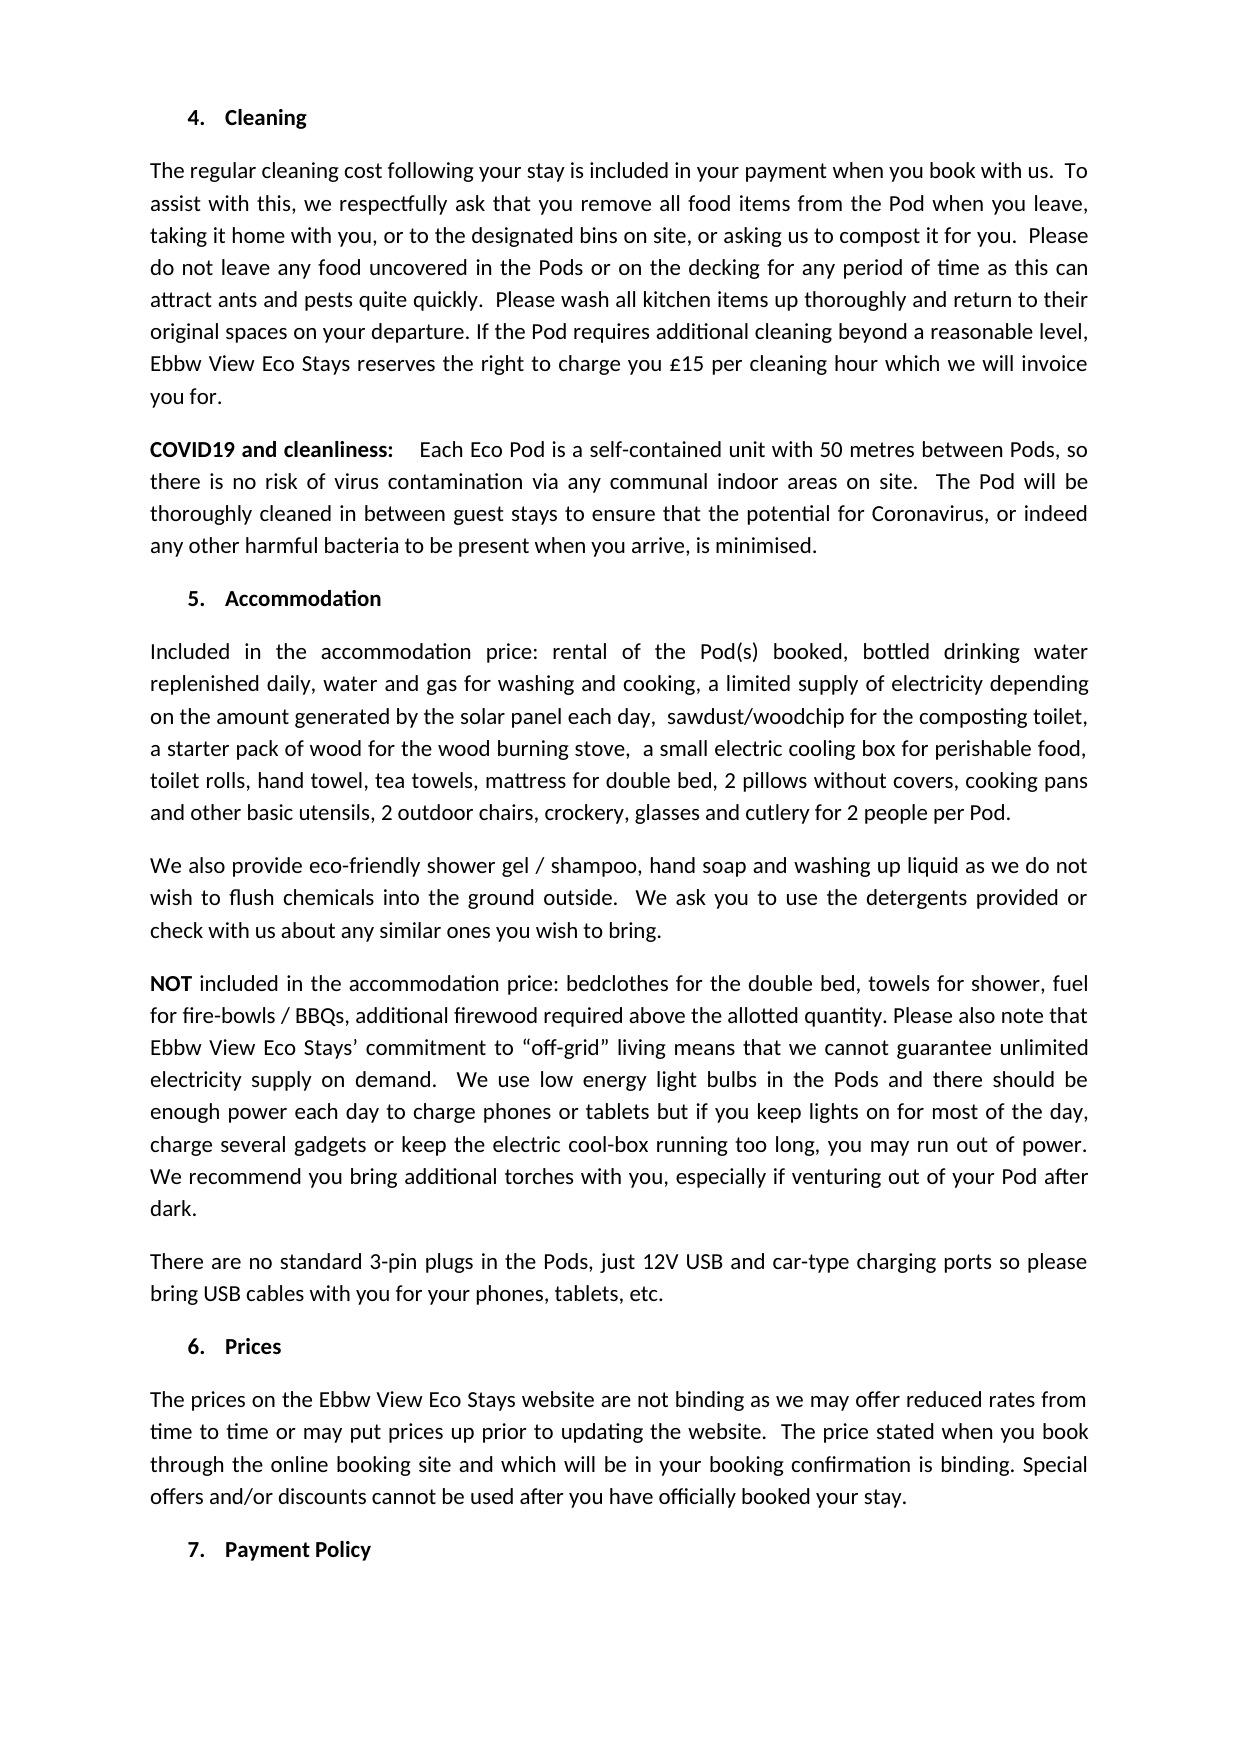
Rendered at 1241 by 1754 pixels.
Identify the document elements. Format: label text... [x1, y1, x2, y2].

text There are no standard 3-pin plugs in the Pods, just 12V USB and car-type charging ports so please bring USB cables with you for your phones, tablets, etc. [150, 1247, 1090, 1307]
list Payment Policy [187, 1535, 1090, 1563]
text We also provide eco-friendly shower gel / shampoo, hand soap and washing up liquid as we do not wish to flush chemicals into the ground outside. We ask you to use the detergents provided or check with us about any similar ones you wish to bring. [150, 851, 1090, 944]
list Cleaning [187, 103, 1090, 131]
text COVID19 and cleanliness: Each Eco Pod is a self-contained unit with 50 metres between Pods, so there is no risk of virus contamination via any communal indoor areas on site. The Pod will be thoroughly cleaned in between guest stays to ensure that the potential for Coronavirus, or indeed any other harmful bacteria to be present when you arrive, is minimised. [150, 435, 1090, 559]
text The regular cleaning cost following your stay is included in your payment when you book with us. To assist with this, we respectfully ask that you remove all food items from the Pod when you leave, taking it home with you, or to the designated bins on site, or asking us to compost it for you. Please do not leave any food uncovered in the Pods or on the decking for any period of time as this can attract ants and pests quite quickly. Please wash all kitchen items up thoroughly and return to their original spaces on your departure. If the Pod requires additional cleaning beyond a reasonable level, Ebbw View Eco Stays reserves the right to charge you £15 per cleaning hour which we will invoice you for. [150, 156, 1090, 410]
list Accommodation [187, 584, 1090, 612]
list Prices [187, 1332, 1090, 1360]
text Included in the accommodation price: rental of the Pod(s) booked, bottled drinking water replenished daily, water and gas for washing and cooking, a limited supply of electricity depending on the amount generated by the solar panel each day, sawdust/woodchip for the composting toilet, a starter pack of wood for the wood burning stove, a small electric cooling box for perishable food, toilet rolls, hand towel, tea towels, mattress for double bed, 2 pillows without covers, cooking pans and other basic utensils, 2 outdoor chairs, crockery, glasses and cutlery for 2 people per Pod. [150, 637, 1090, 826]
text NOT included in the accommodation price: bedclothes for the double bed, towels for shower, fuel for fire-bowls / BBQs, additional firewood required above the allotted quantity. Please also note that Ebbw View Eco Stays’ commitment to “off-grid” living means that we cannot guarantee unlimited electricity supply on demand. We use low energy light bulbs in the Pods and there should be enough power each day to charge phones or tablets but if you keep lights on for most of the day, charge several gadgets or keep the electric cool-box running too long, you may run out of power. We recommend you bring additional torches with you, especially if venturing out of your Pod after dark. [150, 969, 1090, 1222]
text The prices on the Ebbw View Eco Stays website are not binding as we may offer reduced rates from time to time or may put prices up prior to updating the website. The price stated when you book through the online booking site and which will be in your booking confirmation is binding. Special offers and/or discounts cannot be used after you have officially booked your stay. [150, 1385, 1090, 1510]
